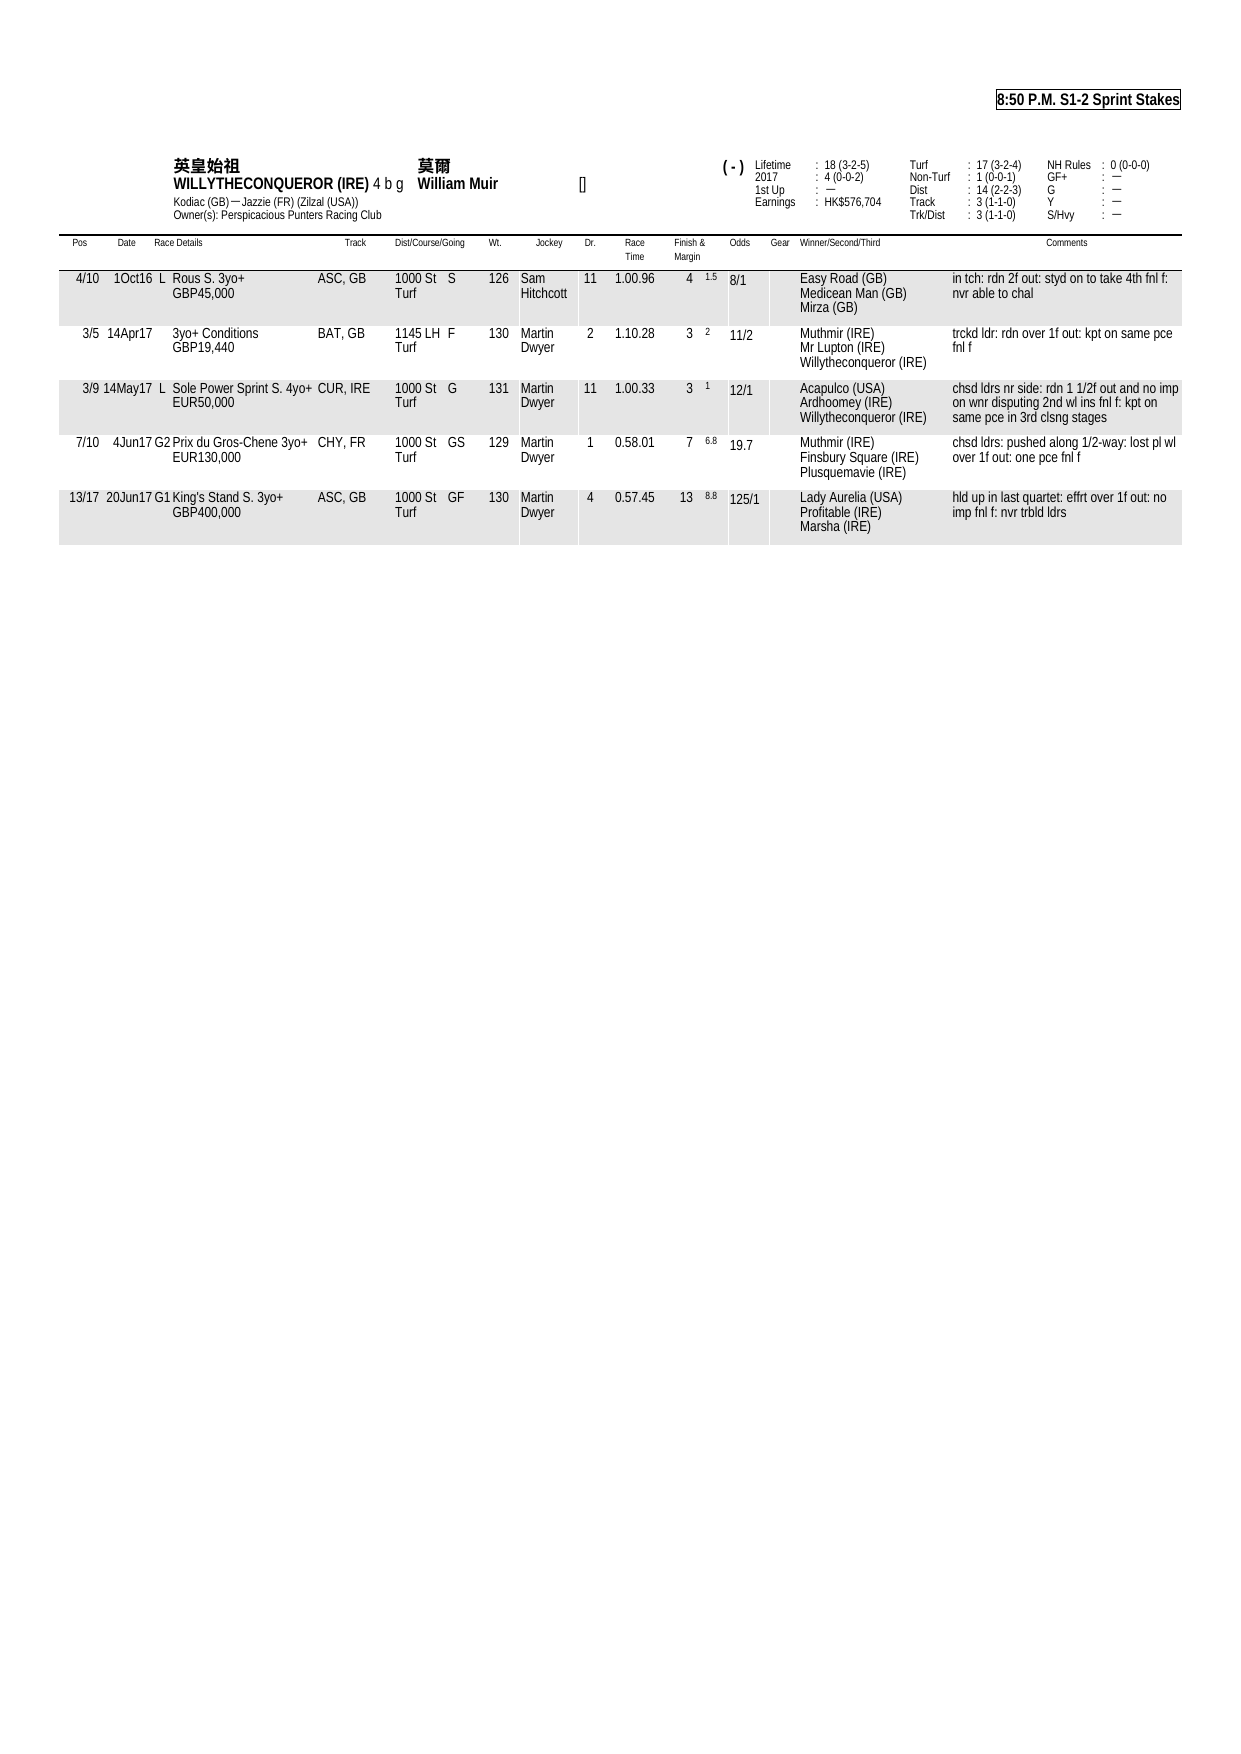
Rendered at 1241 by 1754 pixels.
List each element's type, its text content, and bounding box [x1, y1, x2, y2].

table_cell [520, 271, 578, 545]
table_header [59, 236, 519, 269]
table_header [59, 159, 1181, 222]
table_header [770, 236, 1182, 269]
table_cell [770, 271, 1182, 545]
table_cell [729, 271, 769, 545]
text 8:50 P.M. S1-2 Sprint Stakes [59, 88, 1180, 110]
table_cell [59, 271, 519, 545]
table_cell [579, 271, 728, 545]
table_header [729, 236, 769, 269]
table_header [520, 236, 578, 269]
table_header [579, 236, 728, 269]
